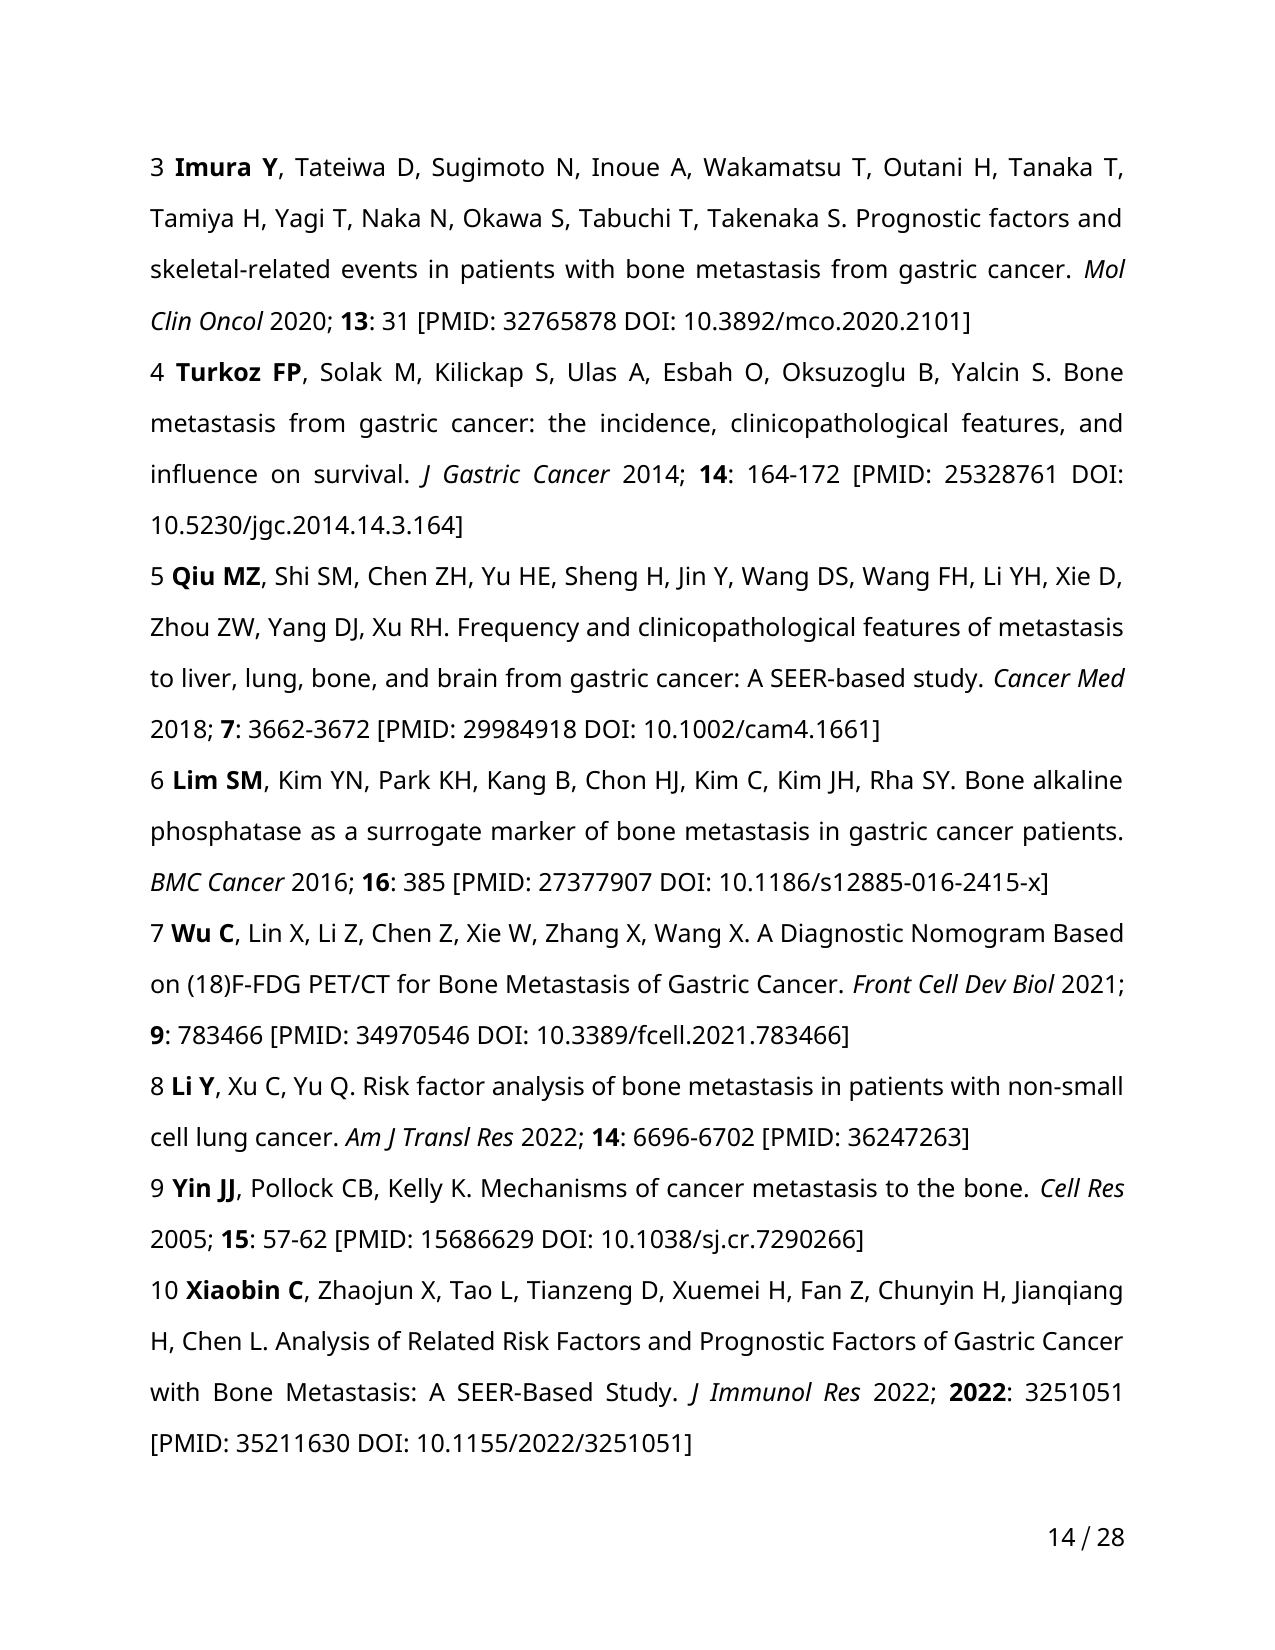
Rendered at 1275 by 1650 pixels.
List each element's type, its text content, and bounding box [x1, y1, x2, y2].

text 3 Imura Y, Tateiwa D, Sugimoto N, Inoue A, Wakamatsu T, Outani H, Tanaka T, Tamiya H, Yagi T, Naka N, Okawa S, Tabuchi T, Takenaka S. Prognostic factors and skeletal-related events in patients with bone metastasis from gastric cancer. Mol Clin Oncol 2020; 13: 31 [PMID: 32765878 DOI: 10.3892/mco.2020.2101] [150, 150, 1125, 337]
text 9 Yin JJ, Pollock CB, Kelly K. Mechanisms of cancer metastasis to the bone. Cell Res 2005; 15: 57-62 [PMID: 15686629 DOI: 10.1038/sj.cr.7290266] [150, 1171, 1125, 1256]
text 8 Li Y, Xu C, Yu Q. Risk factor analysis of bone metastasis in patients with non-small cell lung cancer. Am J Transl Res 2022; 14: 6696-6702 [PMID: 36247263] [150, 1069, 1125, 1154]
text 4 Turkoz FP, Solak M, Kilickap S, Ulas A, Esbah O, Oksuzoglu B, Yalcin S. Bone metastasis from gastric cancer: the incidence, clinicopathological features, and influence on survival. J Gastric Cancer 2014; 14: 164-172 [PMID: 25328761 DOI: 10.5230/jgc.2014.14.3.164] [150, 354, 1125, 541]
text 7 Wu C, Lin X, Li Z, Chen Z, Xie W, Zhang X, Wang X. A Diagnostic Nomogram Based on (18)F-FDG PET/CT for Bone Metastasis of Gastric Cancer. Front Cell Dev Biol 2021; 9: 783466 [PMID: 34970546 DOI: 10.3389/fcell.2021.783466] [150, 916, 1125, 1052]
text 5 Qiu MZ, Shi SM, Chen ZH, Yu HE, Sheng H, Jin Y, Wang DS, Wang FH, Li YH, Xie D, Zhou ZW, Yang DJ, Xu RH. Frequency and clinicopathological features of metastasis to liver, lung, bone, and brain from gastric cancer: A SEER-based study. Cancer Med 2018; 7: 3662-3672 [PMID: 29984918 DOI: 10.1002/cam4.1661] [150, 558, 1125, 746]
text 10 Xiaobin C, Zhaojun X, Tao L, Tianzeng D, Xuemei H, Fan Z, Chunyin H, Jianqiang H, Chen L. Analysis of Related Risk Factors and Prognostic Factors of Gastric Cancer with Bone Metastasis: A SEER-Based Study. J Immunol Res 2022; 2022: 3251051 [PMID: 35211630 DOI: 10.1155/2022/3251051] [150, 1273, 1125, 1460]
text 6 Lim SM, Kim YN, Park KH, Kang B, Chon HJ, Kim C, Kim JH, Rha SY. Bone alkaline phosphatase as a surrogate marker of bone metastasis in gastric cancer patients. BMC Cancer 2016; 16: 385 [PMID: 27377907 DOI: 10.1186/s12885-016-2415-x] [150, 762, 1125, 899]
